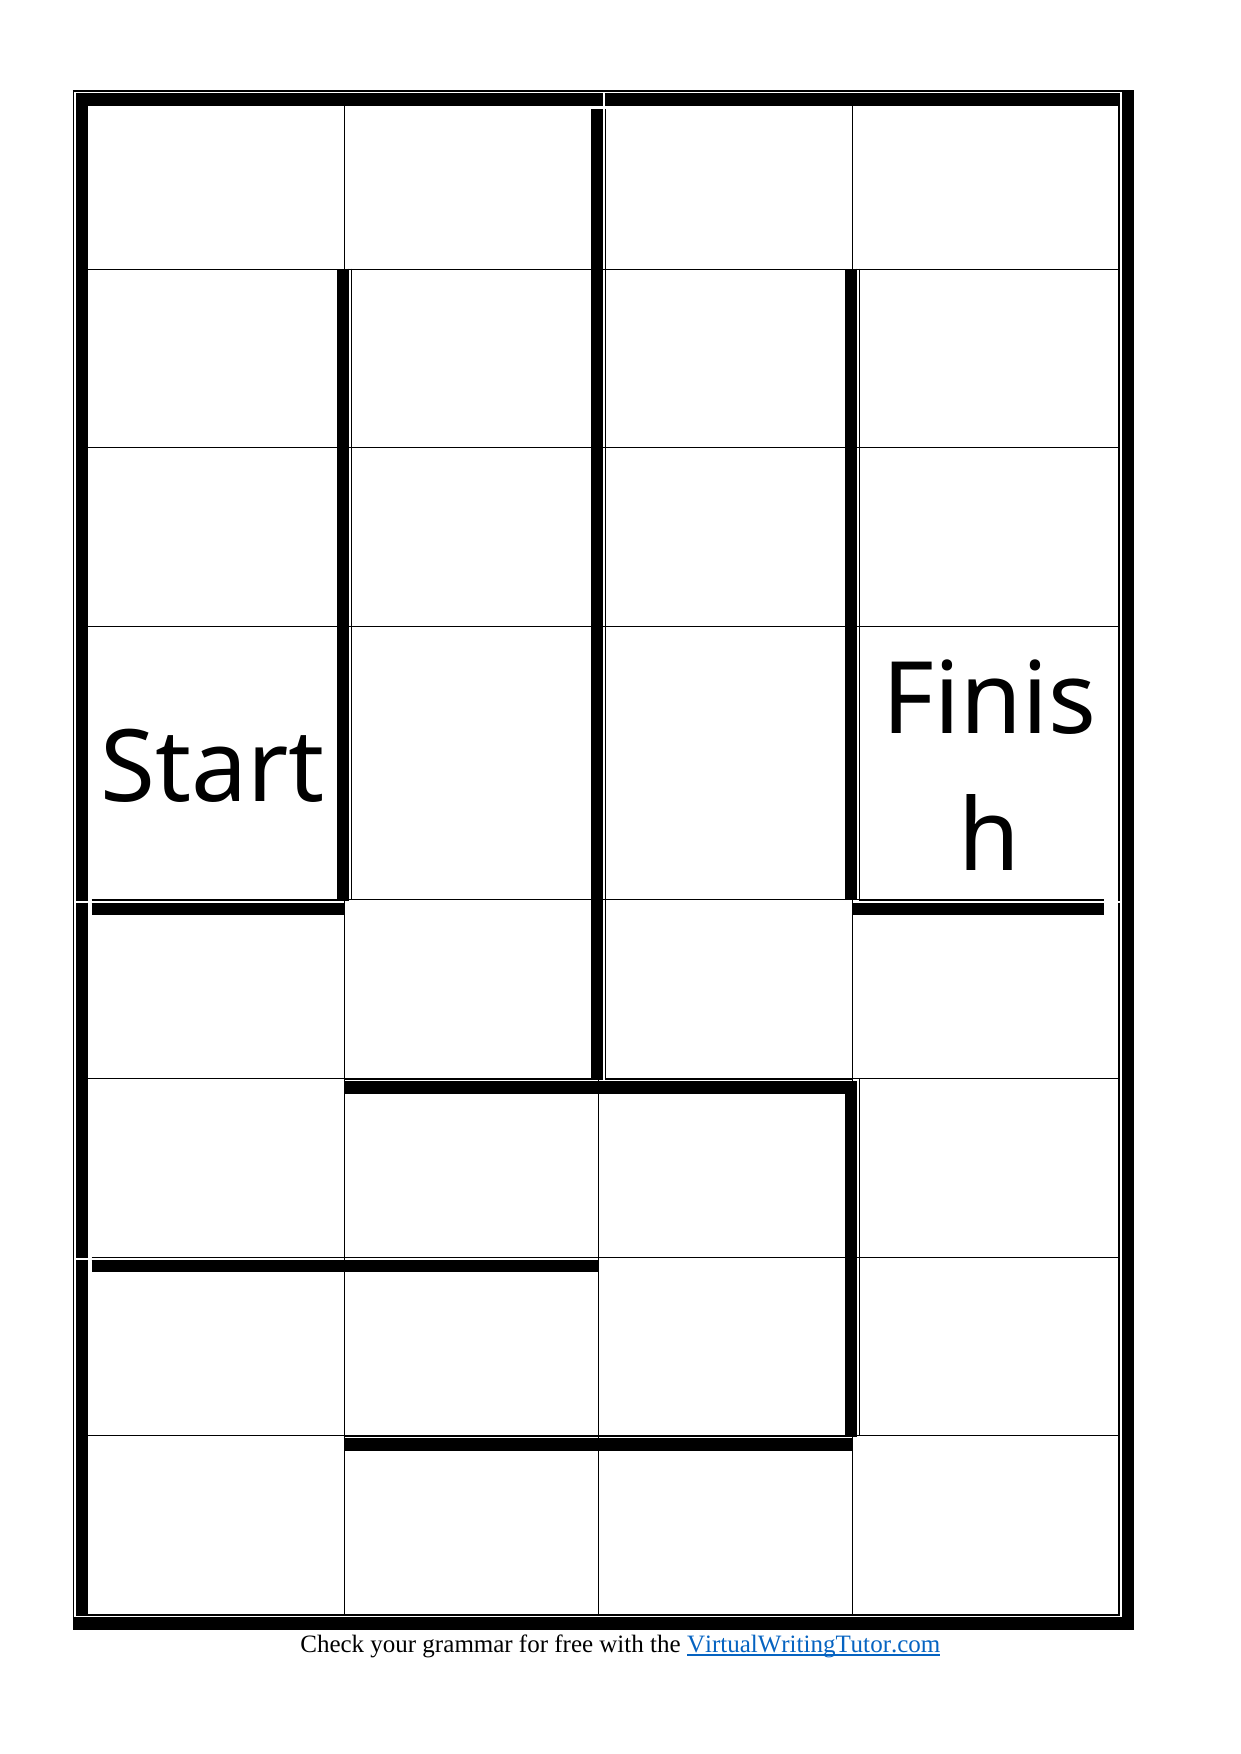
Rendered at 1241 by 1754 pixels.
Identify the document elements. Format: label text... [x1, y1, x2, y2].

table_cell [606, 448, 845, 626]
table_cell [352, 448, 591, 626]
table_header [345, 106, 598, 268]
table_cell [88, 1079, 344, 1257]
table_cell [860, 448, 1118, 626]
table_cell [606, 270, 845, 447]
table_cell [352, 270, 591, 447]
table_cell [606, 627, 845, 899]
table_cell Finish [860, 627, 1118, 899]
table_cell [88, 1436, 344, 1614]
table_cell [860, 1079, 1118, 1257]
table_cell [599, 1258, 845, 1435]
table_cell [352, 627, 591, 899]
table_cell [599, 1451, 852, 1614]
table_cell [88, 270, 337, 447]
table_cell [853, 899, 1122, 1078]
text Check your grammar for free with the VirtualWritingTutor.com [90, 1629, 1150, 1658]
table_cell [860, 270, 1118, 447]
table_cell [345, 1094, 598, 1257]
table_cell [81, 899, 344, 1078]
table_cell [606, 900, 852, 1078]
table_cell Start [88, 627, 337, 899]
table_cell [860, 1258, 1118, 1435]
table_cell [345, 1272, 598, 1435]
table_cell [345, 1451, 598, 1614]
table_cell [88, 448, 337, 626]
table_header [88, 106, 344, 268]
table_cell [345, 900, 591, 1078]
table_cell [81, 1257, 344, 1435]
table_cell [599, 1094, 845, 1257]
table_header [598, 92, 852, 268]
table_cell [853, 1436, 1118, 1614]
table_header [853, 106, 1118, 268]
